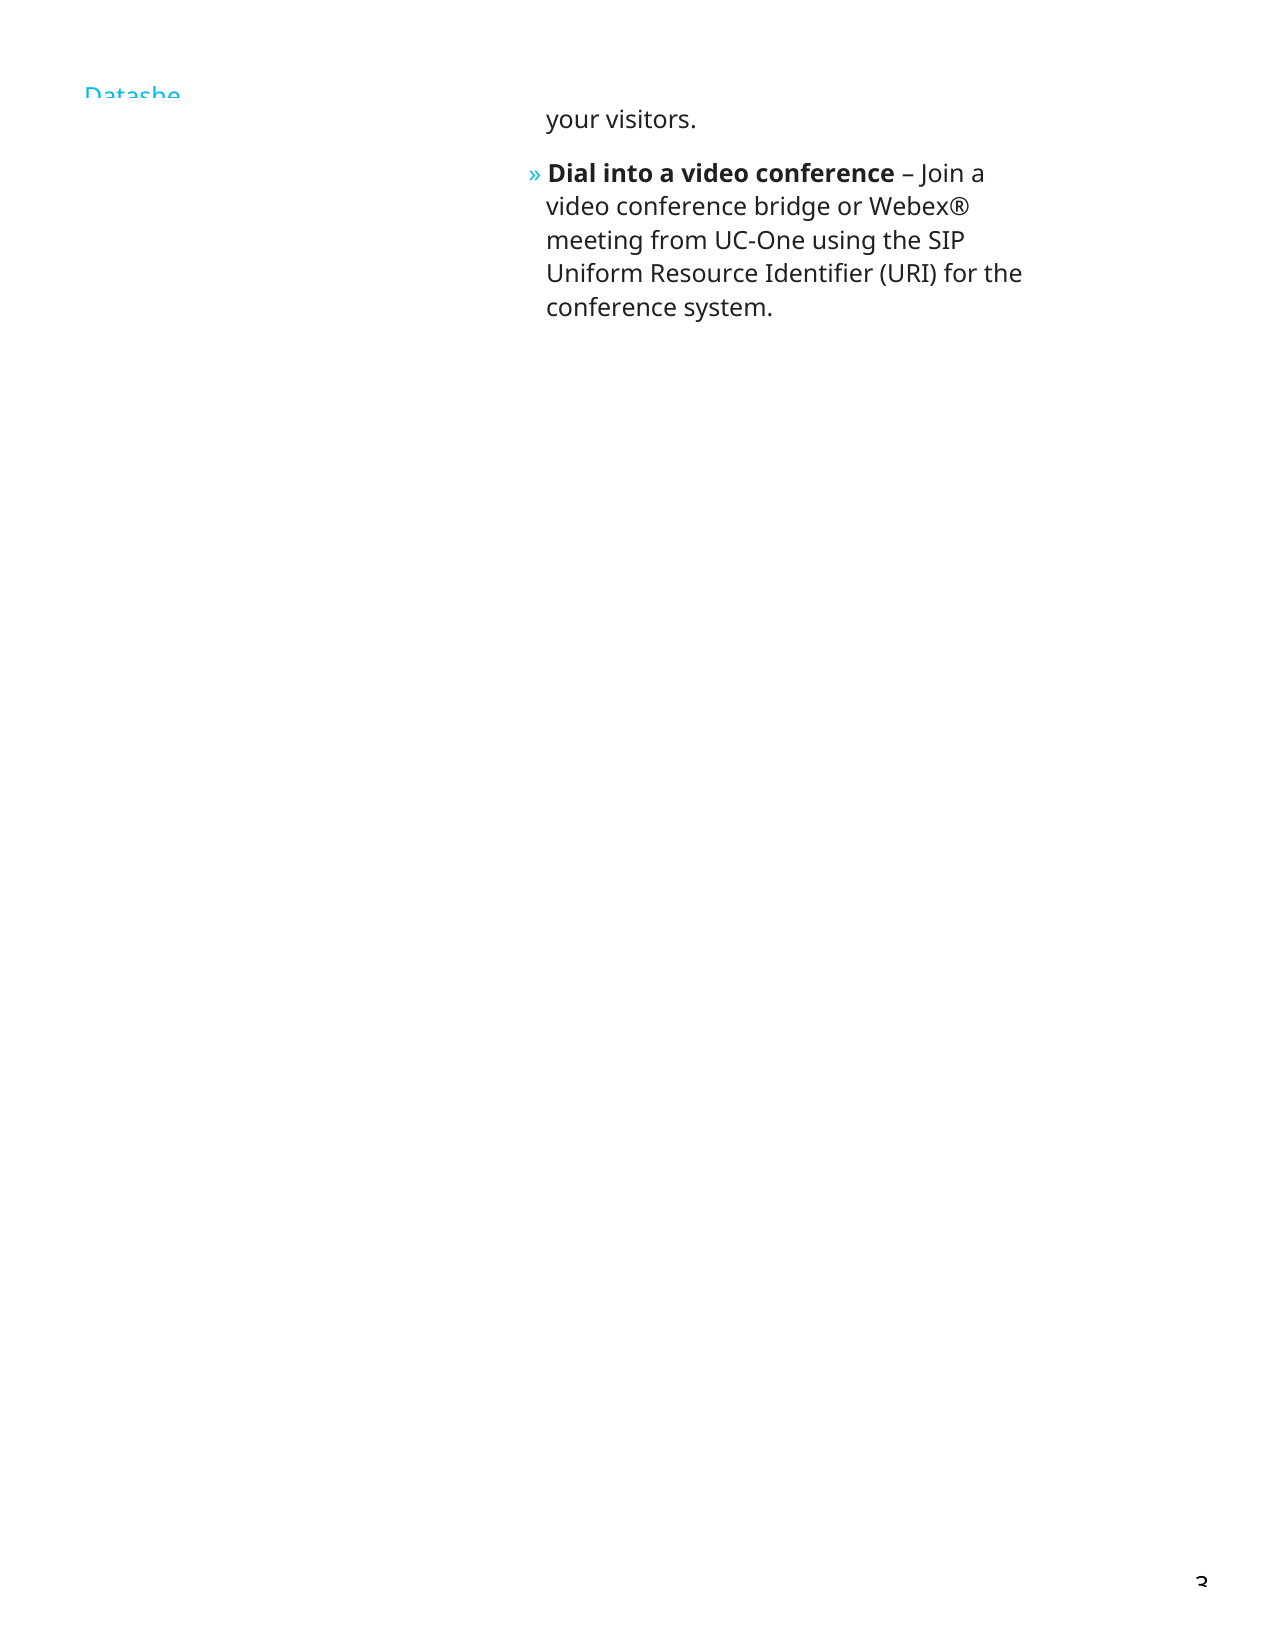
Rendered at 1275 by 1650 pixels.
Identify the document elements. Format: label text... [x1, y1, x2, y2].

text » Dial into a video conference – Join a video conference bridge or Webex® meeting from UC-One using the SIP Uniform Resource Identifier (URI) for the conference system. [528, 156, 1047, 323]
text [528, 102, 1114, 135]
